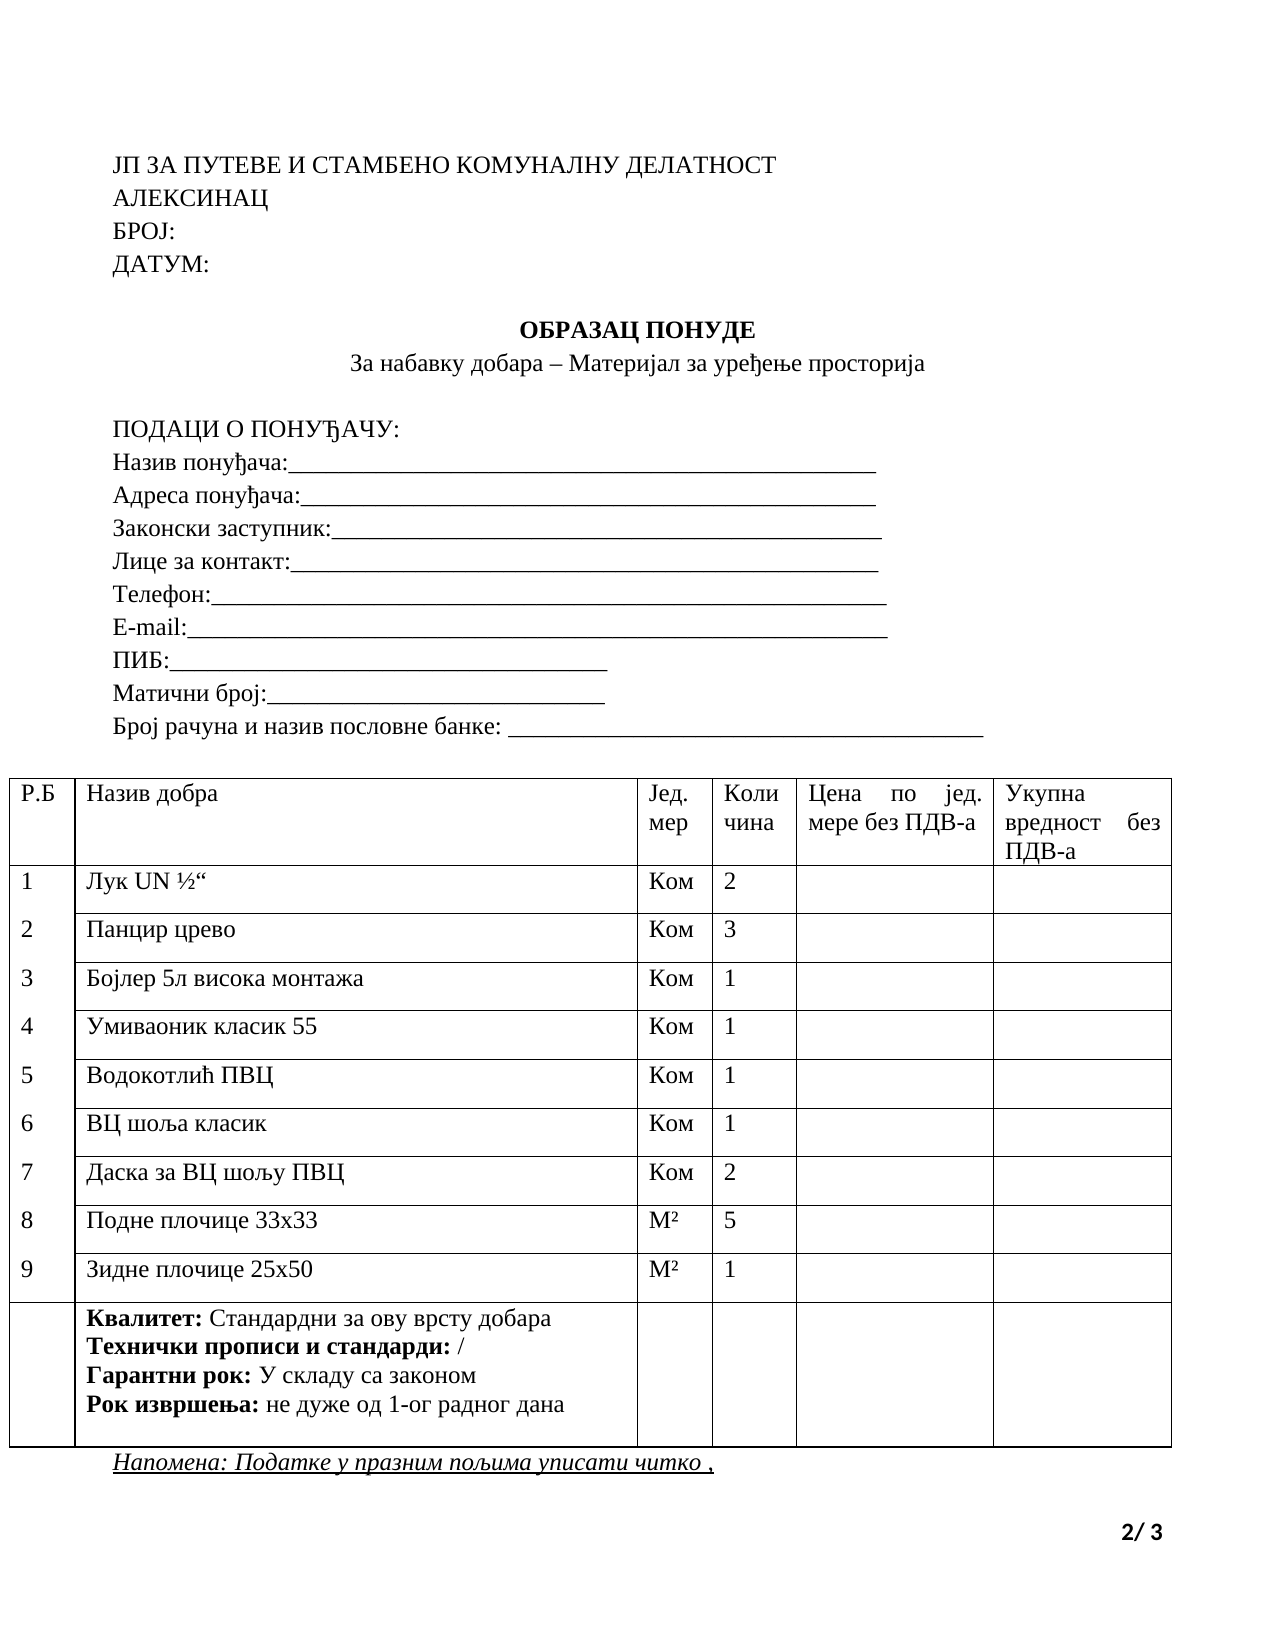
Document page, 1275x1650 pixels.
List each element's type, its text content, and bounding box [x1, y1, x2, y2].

table_cell Бојлер 5л висока монтажа [76, 963, 637, 1010]
text Напомена: Податке у празним пољима уписати читко , [112, 1448, 1162, 1476]
table_cell 1 [713, 1109, 796, 1156]
table_header Р.Б [10, 779, 74, 865]
table_cell Ком [638, 1060, 712, 1107]
table_cell 6 [10, 1108, 74, 1156]
text ДАТУМ: [112, 249, 1162, 278]
text Телефон:______________________________________________________ [112, 579, 1162, 608]
table_cell [994, 963, 1171, 1010]
table_cell Ком [638, 1157, 712, 1204]
table_cell 2 [713, 866, 796, 913]
table_cell [797, 914, 993, 962]
table_cell Водокотлић ПВЦ [76, 1060, 637, 1107]
table_cell [797, 866, 993, 913]
table_cell [797, 1254, 993, 1302]
table_cell Подне плочице 33х33 [76, 1206, 637, 1253]
text Адреса понуђача:______________________________________________ [112, 480, 1162, 509]
table_cell [994, 1206, 1171, 1253]
table_cell 1 [713, 1060, 796, 1107]
table_cell 2 [10, 913, 74, 962]
text Законски заступник:____________________________________________ [112, 513, 1162, 542]
table_cell Ком [638, 866, 712, 913]
table_cell 3 [713, 914, 796, 962]
table_cell [994, 866, 1171, 913]
table_cell [797, 1109, 993, 1156]
table_cell [713, 1303, 796, 1446]
text Лице за контакт:_______________________________________________ [112, 546, 1162, 575]
text Назив понуђача:_______________________________________________ [112, 447, 1162, 476]
table_cell [10, 1303, 74, 1446]
table_cell [797, 963, 993, 1010]
table_cell [797, 1011, 993, 1059]
table_cell [797, 1303, 993, 1446]
table_cell Даска за ВЦ шољу ПВЦ [76, 1157, 637, 1204]
table_cell ВЦ шоља класик [76, 1109, 637, 1156]
table_cell Ком [638, 914, 712, 962]
table_cell [994, 914, 1171, 962]
table_cell [994, 1303, 1171, 1446]
table_header Назив добра [76, 779, 637, 865]
table_cell [797, 1206, 993, 1253]
table_cell 1 [713, 1254, 796, 1302]
table_header Јед.мер [638, 779, 712, 865]
table_cell 1 [713, 963, 796, 1010]
table_cell 8 [10, 1205, 74, 1253]
table_cell 1 [713, 1011, 796, 1059]
table_cell [994, 1011, 1171, 1059]
table_header Укупна вредност без ПДВ-а [994, 779, 1171, 865]
table_cell [638, 1303, 712, 1446]
text БРОЈ: [112, 216, 1162, 245]
text Матични број:___________________________ [112, 678, 1162, 707]
table_cell Зидне плочице 25х50 [76, 1254, 637, 1302]
text Број рачуна и назив пословне банке: ______________________________________ [112, 711, 1162, 740]
text ЈП ЗА ПУТЕВЕ И СТАМБЕНО КОМУНАЛНУ ДЕЛАТНОСТ [112, 150, 1162, 179]
table_cell [994, 1109, 1171, 1156]
table_cell 9 [10, 1253, 74, 1302]
table_cell [994, 1254, 1171, 1302]
table_cell Квалитет: Стандардни за ову врсту добара Технички прописи и стандарди: / Гарантни рок: У складу са законом Рок извршења: не дуже од 1-ог радног дана [76, 1303, 637, 1446]
table_header Цена по јед. мере без ПДВ-а [797, 779, 993, 865]
table_cell Ком [638, 963, 712, 1010]
table_cell Панцир црево [76, 914, 637, 962]
table_cell [797, 1157, 993, 1204]
table_cell 2 [713, 1157, 796, 1204]
table_cell 1 [10, 866, 74, 913]
text E-mail:________________________________________________________ [112, 612, 1162, 641]
table_cell М² [638, 1206, 712, 1253]
text ПИБ:___________________________________ [112, 645, 1162, 674]
table_cell [797, 1060, 993, 1107]
table_cell [994, 1157, 1171, 1204]
table_cell М² [638, 1254, 712, 1302]
table_cell 5 [713, 1206, 796, 1253]
table_cell Ком [638, 1109, 712, 1156]
text ОБРАЗАЦ ПОНУДЕ [112, 315, 1162, 344]
text АЛЕКСИНАЦ [112, 183, 1162, 212]
table_cell 5 [10, 1059, 74, 1107]
table_cell 7 [10, 1156, 74, 1204]
table_cell Лук UN ½“ [76, 866, 637, 913]
table_cell 4 [10, 1010, 74, 1059]
table_cell 3 [10, 962, 74, 1010]
table_header Количина [713, 779, 796, 865]
table_cell Ком [638, 1011, 712, 1059]
text ПОДАЦИ О ПОНУЂАЧУ: [112, 414, 1162, 443]
table_cell [994, 1060, 1171, 1107]
text За набавку добара – Материјал за уређење просторија [112, 348, 1162, 377]
table_cell Умиваоник класик 55 [76, 1011, 637, 1059]
